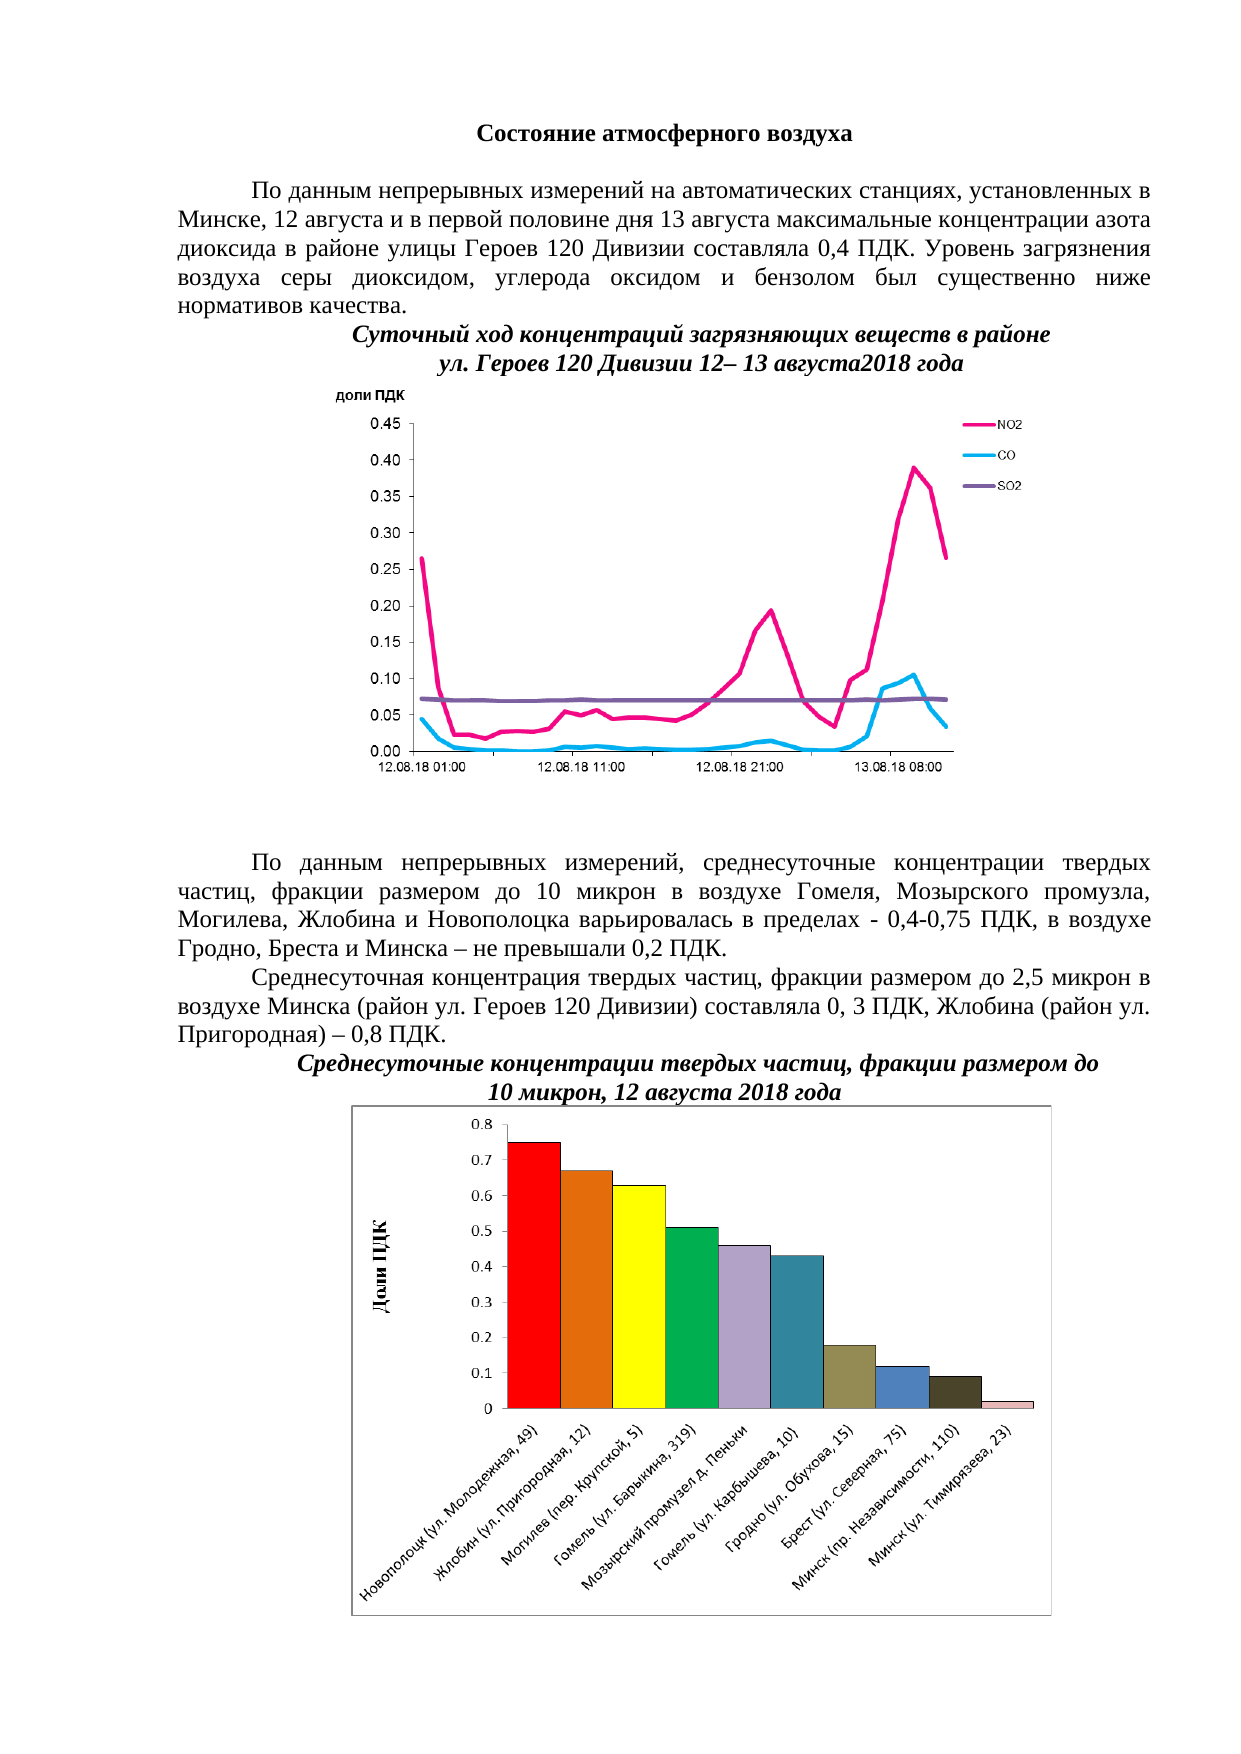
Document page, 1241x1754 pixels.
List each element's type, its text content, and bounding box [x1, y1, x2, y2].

text Среднесуточная концентрация твердых частиц, фракции размером до 2,5 микрон в воздухе Минска (район ул. Героев 120 Дивизии) составляла 0, 3 ПДК, Жлобина (район ул. Пригородная) – 0,8 ПДК. [177, 962, 1152, 1048]
text Состояние атмосферного воздуха [177, 118, 1152, 147]
picture [331, 376, 1072, 790]
picture [351, 1105, 1052, 1616]
text Среднесуточные концентрации твердых частиц, фракции размером до 10 микрон, 12 августа 2018 года [177, 1048, 1152, 1106]
text По данным непрерывных измерений, среднесуточные концентрации твердых частиц, фракции размером до 10 микрон в воздухе Гомеля, Мозырского промузла, Могилева, Жлобина и Новополоцка варьировалась в пределах - 0,4-0,75 ПДК, в воздухе Гродно, Бреста и Минска – не превышали 0,2 ПДК. [177, 847, 1152, 962]
text ул. Героев 120 Дивизии 12– 13 августа2018 года [177, 348, 1152, 377]
text По данным непрерывных измерений на автоматических станциях, установленных в Минске, 12 августа и в первой половине дня 13 августа максимальные концентрации азота диоксида в районе улицы Героев 120 Дивизии составляла 0,4 ПДК. Уровень загрязнения воздуха серы диоксидом, углерода оксидом и бензолом был существенно ниже нормативов качества. [177, 176, 1152, 319]
text Суточный ход концентраций загрязняющих веществ в районе [177, 319, 1152, 348]
